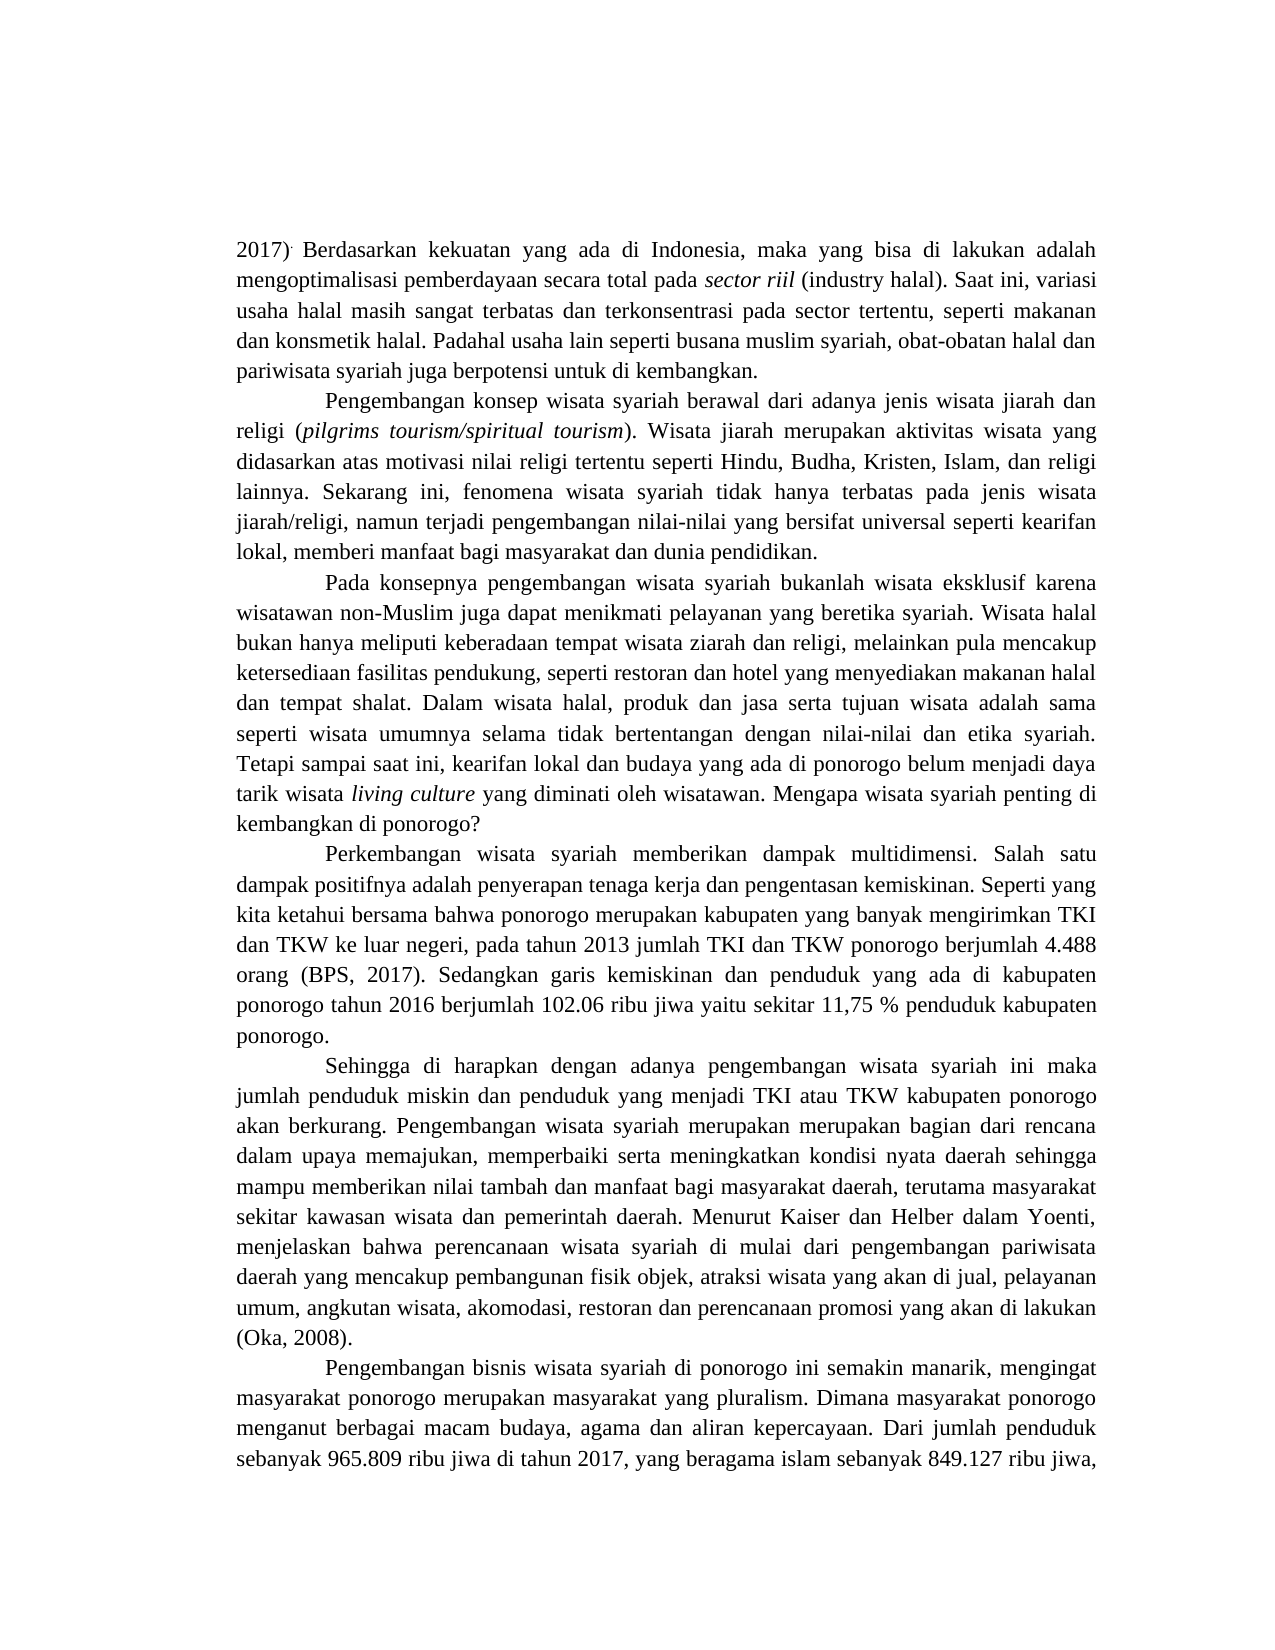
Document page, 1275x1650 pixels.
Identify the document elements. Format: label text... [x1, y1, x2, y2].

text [236, 1354, 1098, 1471]
text Pada konsepnya pengembangan wisata syariah bukanlah wisata eksklusif karena wisatawan non-Muslim juga dapat menikmati pelayanan yang beretika syariah. Wisata halal bukan hanya meliputi keberadaan tempat wisata ziarah dan religi, melainkan pula mencakup ketersediaan fasilitas pendukung, seperti restoran dan hotel yang menyediakan makanan halal dan tempat shalat. Dalam wisata halal, produk dan jasa serta tujuan wisata adalah sama seperti wisata umumnya selama tidak bertentangan dengan nilai-nilai dan etika syariah. Tetapi sampai saat ini, kearifan lokal dan budaya yang ada di ponorogo belum menjadi daya tarik wisata living culture yang diminati oleh wisatawan. Mengapa wisata syariah penting di kembangkan di ponorogo? [236, 568, 1098, 837]
text Perkembangan wisata syariah memberikan dampak multidimensi. Salah satu dampak positifnya adalah penyerapan tenaga kerja dan pengentasan kemiskinan. Seperti yang kita ketahui bersama bahwa ponorogo merupakan kabupaten yang banyak mengirimkan TKI dan TKW ke luar negeri, pada tahun 2013 jumlah TKI dan TKW ponorogo berjumlah 4.488 orang . Sedangkan garis kemiskinan dan penduduk yang ada di kabupaten ponorogo tahun 2016 berjumlah 102.06 ribu jiwa yaitu sekitar 11,75 % penduduk kabupaten ponorogo. [236, 840, 1098, 1048]
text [236, 236, 1098, 383]
text Pengembangan konsep wisata syariah berawal dari adanya jenis wisata jiarah dan religi (pilgrims tourism/spiritual tourism). Wisata jiarah merupakan aktivitas wisata yang didasarkan atas motivasi nilai religi tertentu seperti Hindu, Budha, Kristen, Islam, dan religi lainnya. Sekarang ini, fenomena wisata syariah tidak hanya terbatas pada jenis wisata jiarah/religi, namun terjadi pengembangan nilai-nilai yang bersifat universal seperti kearifan lokal, memberi manfaat bagi masyarakat dan dunia pendidikan. [236, 387, 1098, 565]
text Sehingga di harapkan dengan adanya pengembangan wisata syariah ini maka jumlah penduduk miskin dan penduduk yang menjadi TKI atau TKW kabupaten ponorogo akan berkurang. Pengembangan wisata syariah merupakan merupakan bagian dari rencana dalam upaya memajukan, memperbaiki serta meningkatkan kondisi nyata daerah sehingga mampu memberikan nilai tambah dan manfaat bagi masyarakat daerah, terutama masyarakat sekitar kawasan wisata dan pemerintah daerah. Menurut Kaiser dan Helber dalam Yoenti, menjelaskan bahwa perencanaan wisata syariah di mulai dari pengembangan pariwisata daerah yang mencakup pembangunan fisik objek, atraksi wisata yang akan di jual, pelayanan umum, angkutan wisata, akomodasi, restoran dan perencanaan promosi yang akan di lakukan . [236, 1052, 1098, 1350]
